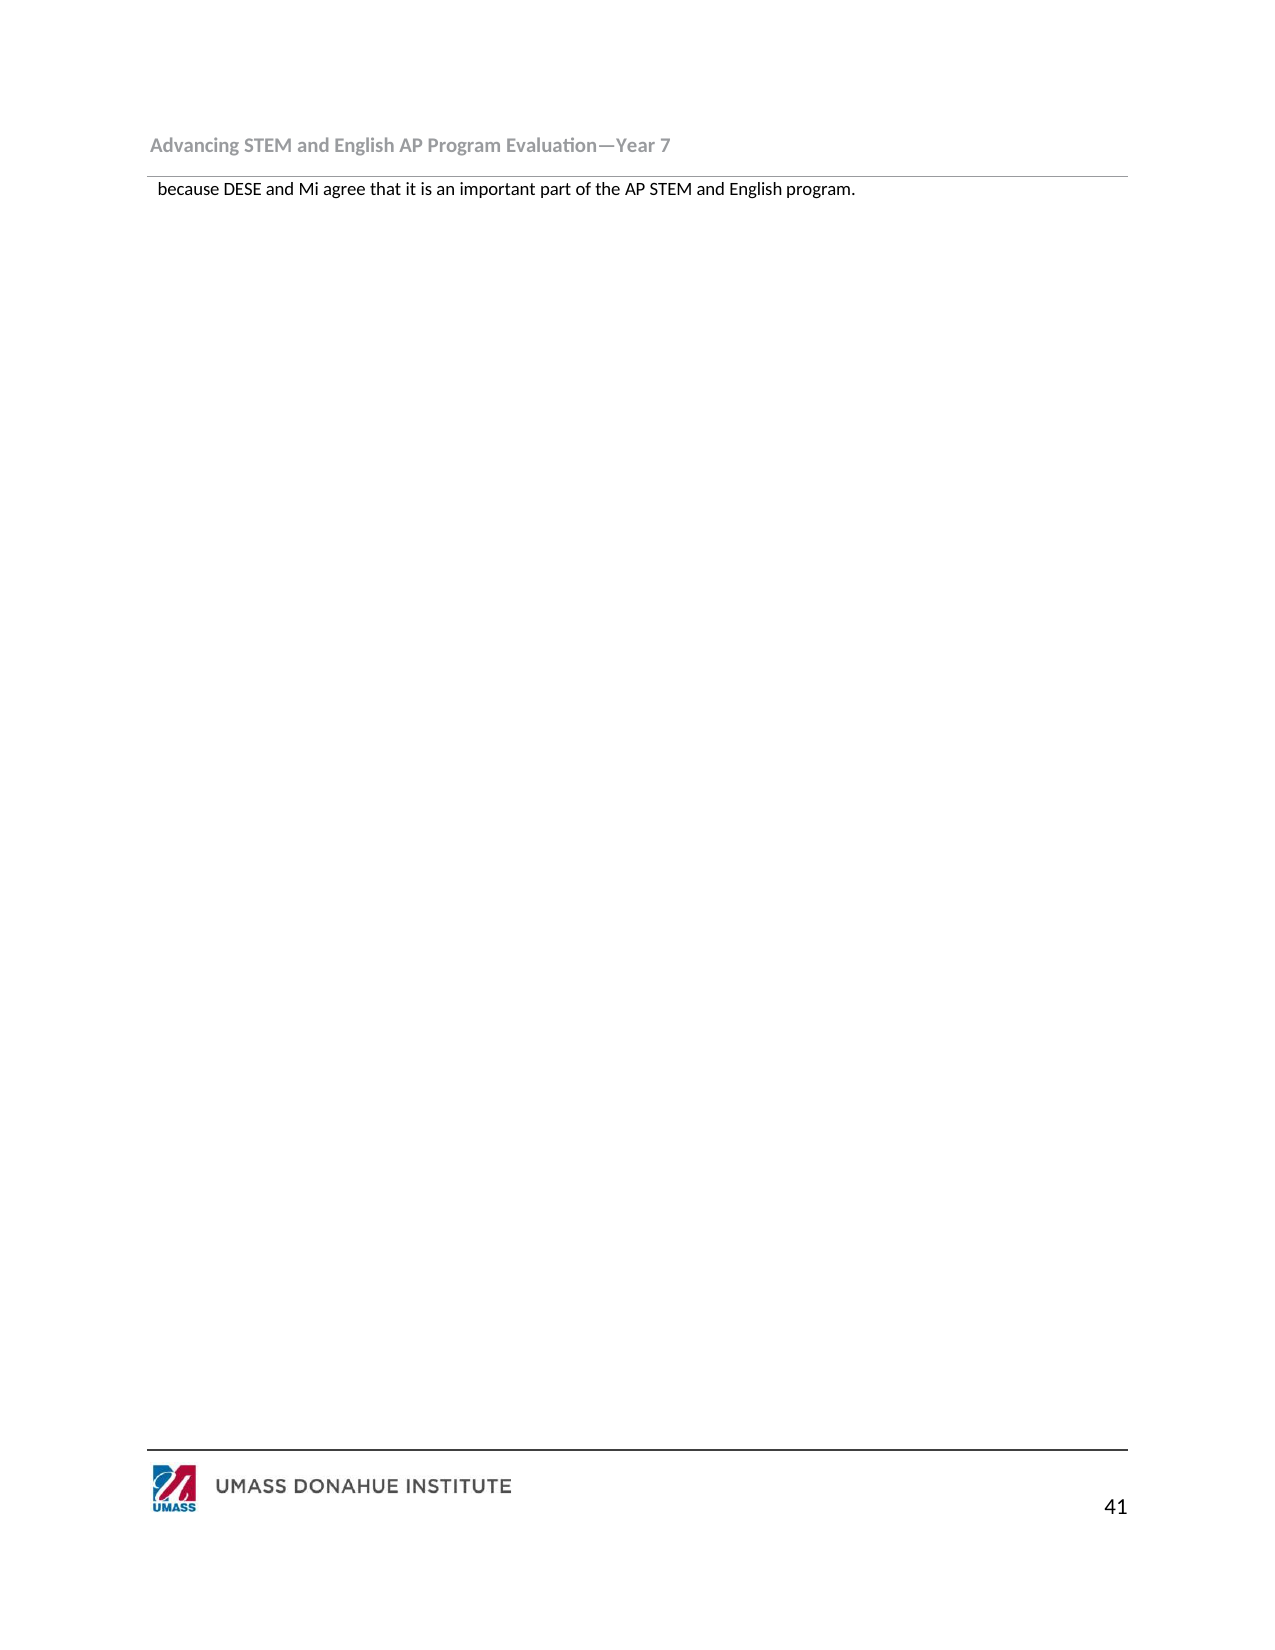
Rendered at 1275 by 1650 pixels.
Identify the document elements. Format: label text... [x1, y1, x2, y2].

picture [150, 1462, 512, 1514]
